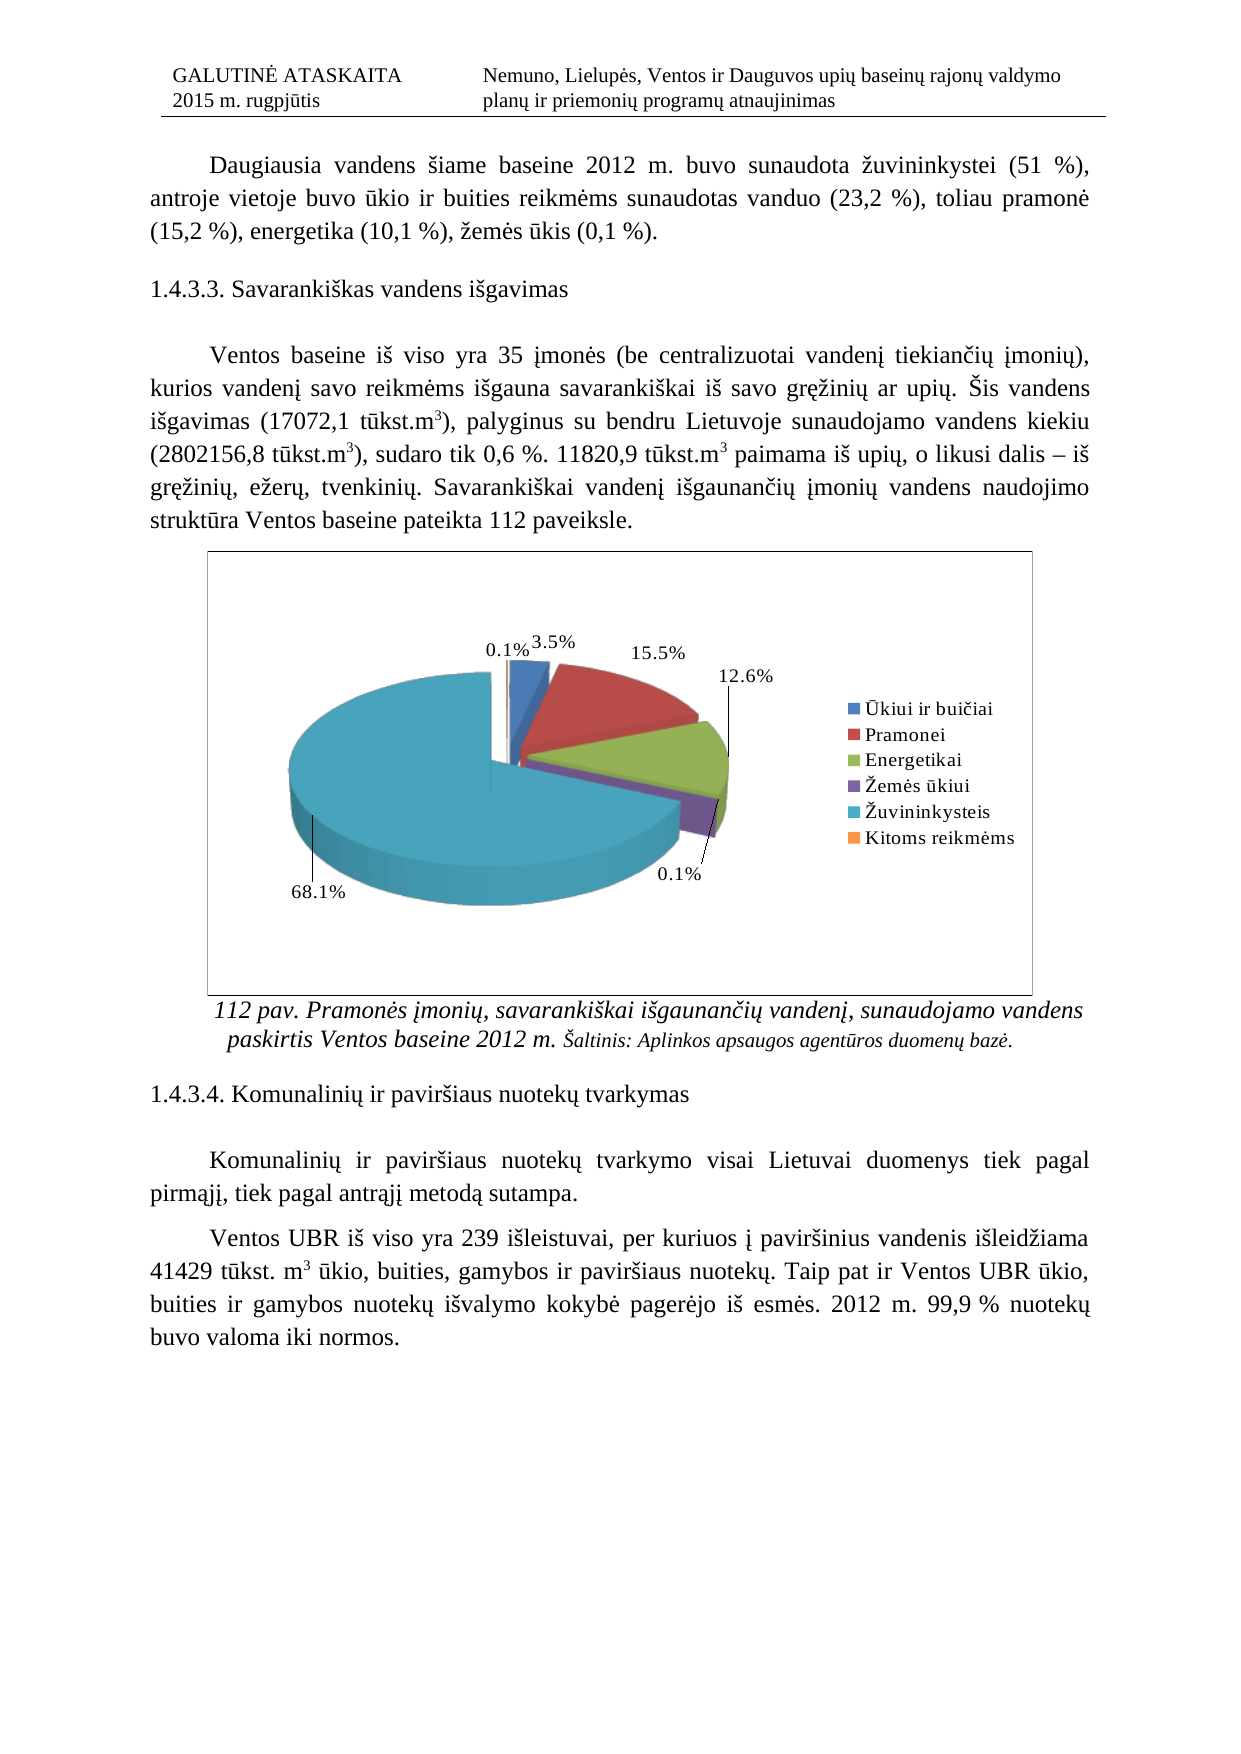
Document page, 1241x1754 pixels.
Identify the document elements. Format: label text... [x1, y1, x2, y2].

text Daugiausia vandens šiame baseine 2012 m. buvo sunaudota žuvininkystei (51 %), antroje vietoje buvo ūkio ir buities reikmėms sunaudotas vanduo (23,2 %), toliau pramonė (15,2 %), energetika (10,1 %), žemės ūkis (0,1 %). [150, 150, 1090, 245]
text Ventos UBR iš viso yra 239 išleistuvai, per kuriuos į paviršinius vandenis išleidžiama 41429 tūkst. m3 ūkio, buities, gamybos ir paviršiaus nuotekų. Taip pat ir Ventos UBR ūkio, buities ir gamybos nuotekų išvalymo kokybė pagerėjo iš esmės. 2012 m. 99,9 % nuotekų buvo valoma iki normos. [150, 1223, 1090, 1351]
text 112 pav. Pramonės įmonių, savarankiškai išgaunančių vandenį, sunaudojamo vandens paskirtis Ventos baseine 2012 m. Šaltinis: Aplinkos apsaugos agentūros duomenų bazė. [150, 995, 1090, 1054]
text 1.4.3.3. Savarankiškas vandens išgavimas [150, 274, 1090, 303]
text Ventos baseine iš viso yra 35 įmonės (be centralizuotai vandenį tiekiančių įmonių), kurios vandenį savo reikmėms išgauna savarankiškai iš savo gręžinių ar upių. Šis vandens išgavimas (17072,1 tūkst.m3), palyginus su bendru Lietuvoje sunaudojamo vandens kiekiu (2802156,8 tūkst.m3), sudaro tik 0,6 %. 11820,9 tūkst.m3 paimama iš upių, o likusi dalis – iš gręžinių, ežerų, tvenkinių. Savarankiškai vandenį išgaunančių įmonių vandens naudojimo struktūra Ventos baseine pateikta 112 paveiksle. [150, 340, 1090, 534]
text 1.4.3.4. Komunalinių ir paviršiaus nuotekų tvarkymas [150, 1079, 1090, 1107]
text Komunalinių ir paviršiaus nuotekų tvarkymo visai Lietuvai duomenys tiek pagal pirmąjį, tiek pagal antrąjį metodą sutampa. [150, 1145, 1090, 1207]
